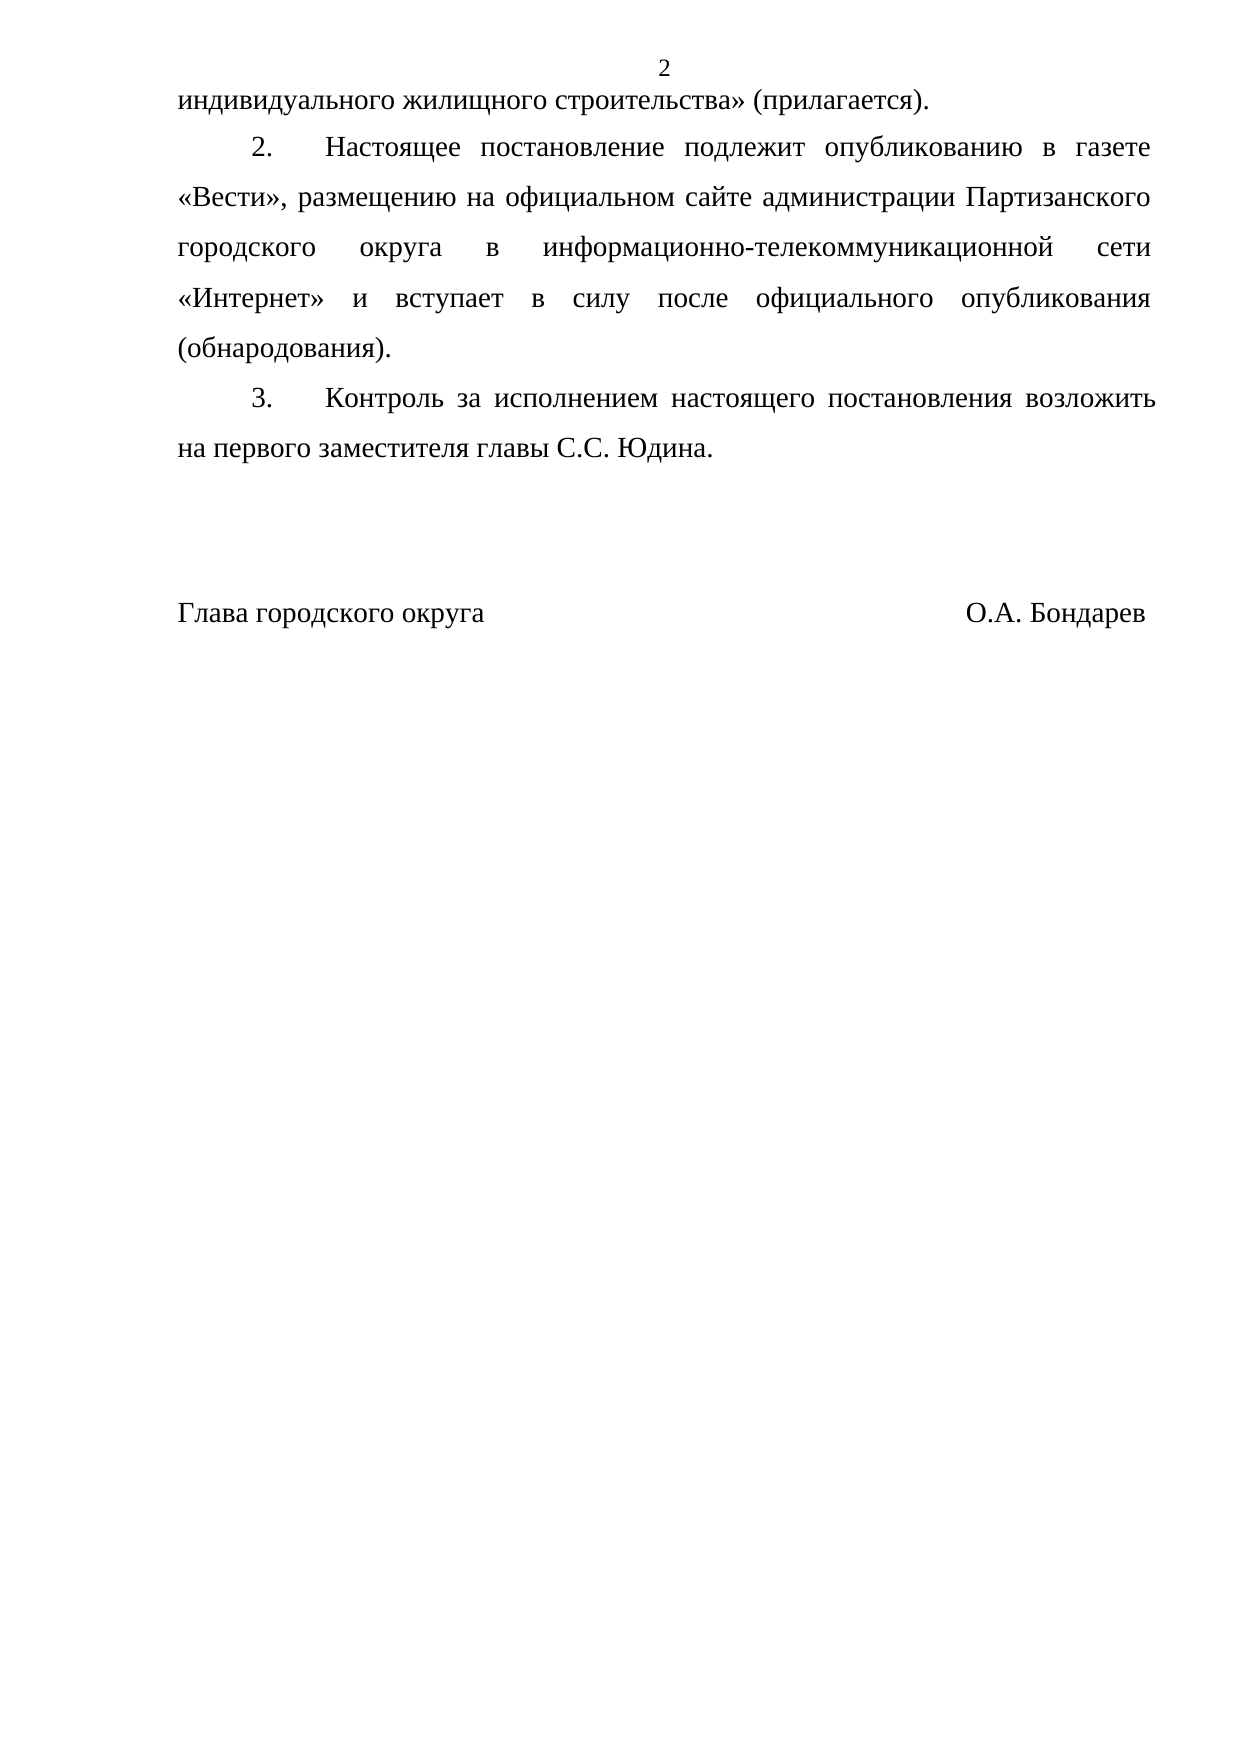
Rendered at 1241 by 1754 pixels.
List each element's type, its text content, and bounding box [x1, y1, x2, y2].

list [177, 82, 1152, 115]
list Настоящее постановление подлежит опубликованию в газете «Вести», размещению на официальном сайте администрации Партизанского городского округа в информационно-телекоммуникационной сети «Интернет» и вступает в силу после официального опубликования (обнародования). [177, 129, 1152, 363]
text Глава городского округа О.А. Бондарев [177, 595, 1152, 628]
list Контроль за исполнением настоящего постановления возложить на первого заместителя главы С.С. Юдина. [177, 380, 1157, 464]
